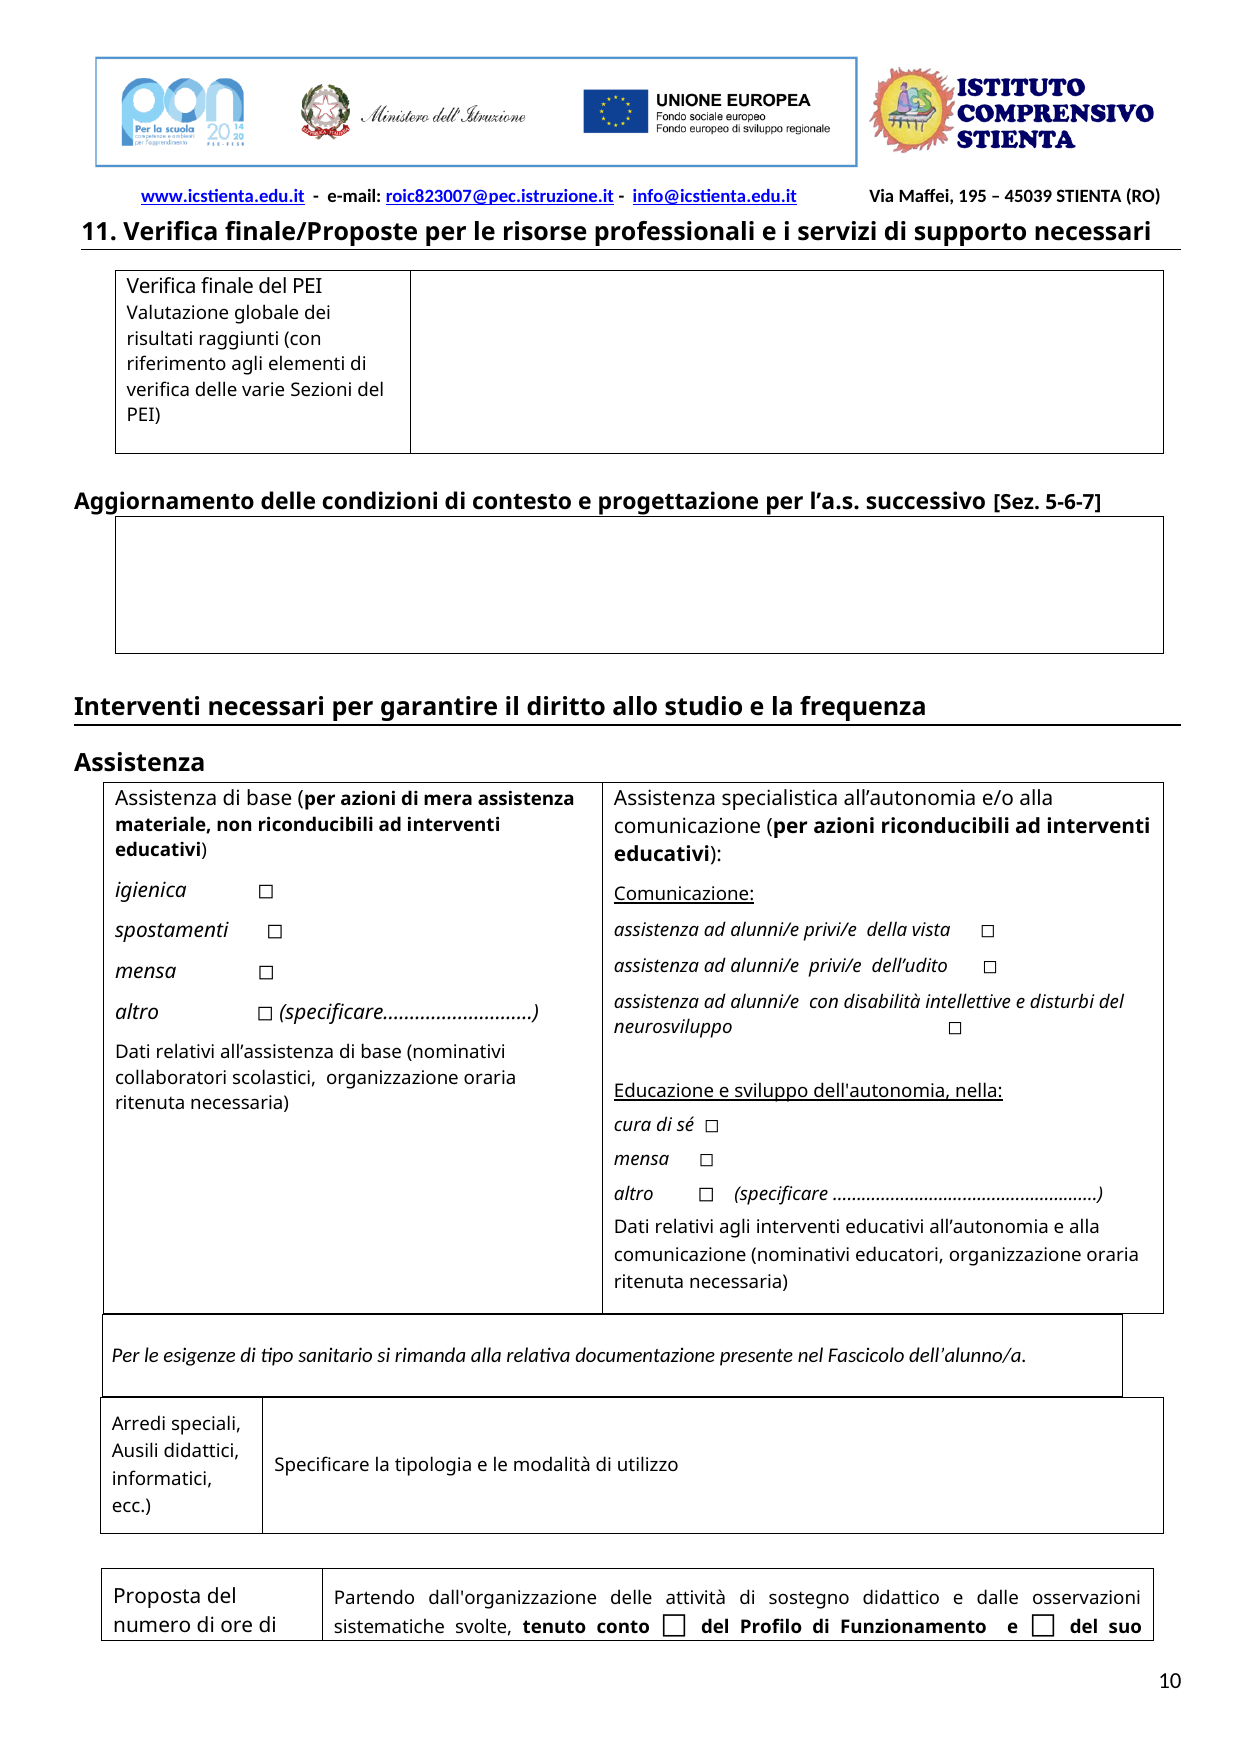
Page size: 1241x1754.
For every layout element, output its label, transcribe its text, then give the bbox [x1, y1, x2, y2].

table_header Verifica finale del PEI Valutazione globale dei risultati raggiunti (con riferimento agli elementi di verifica delle varie Sezioni del PEI) [116, 271, 410, 452]
table_header [116, 517, 1163, 653]
table_header [411, 271, 1163, 452]
table_header Assistenza specialistica all’autonomia e/o alla comunicazione (per azioni riconducibili ad interventi educativi): Comunicazione: assistenza ad alunni/e privi/e della vista ◻ assistenza ad alunni/e privi/e dell’udito ◻ assistenza ad alunni/e con disabilità intellettive e disturbi del neurosviluppo ◻ Educazione e sviluppo dell'autonomia, nella: cura di sé ◻ mensa ◻ altro ◻ (specificare ……………………………………………….) Dati relativi agli interventi educativi all’autonomia e alla comunicazione (nominativi educatori, organizzazione oraria ritenuta necessaria) [603, 783, 1163, 1313]
picture [95, 42, 859, 181]
text Assistenza [74, 745, 1181, 779]
subtitle Interventi necessari per garantire il diritto allo studio e la frequenza [74, 688, 1181, 724]
subtitle 11. Verifica finale/Proposte per le risorse professionali e i servizi di supporto necessari [81, 118, 1181, 249]
picture [869, 67, 1154, 157]
table_header Specificare la tipologia e le modalità di utilizzo [263, 1398, 1163, 1533]
text Aggiornamento delle condizioni di contesto e progettazione per l’a.s. successivo [Sez. 5-6-7] [74, 485, 1181, 516]
table_header Arredi speciali, Ausili didattici, informatici, ecc.) [101, 1398, 262, 1533]
text Per le esigenze di tipo sanitario si rimanda alla relativa documentazione presente nel Fascicolo dell’alunno/a. [103, 1339, 1122, 1368]
table_header Proposta del numero di ore di sostegno per l'anno successivo* [102, 1569, 322, 1640]
table_header Assistenza di base (per azioni di mera assistenza materiale, non riconducibili ad interventi educativi) igienica ◻ spostamenti ◻ mensa ◻ altro ◻ (specificare……………………….) Dati relativi all’assistenza di base (nominativi collaboratori scolastici, organizzazione oraria ritenuta necessaria) [104, 783, 602, 1313]
